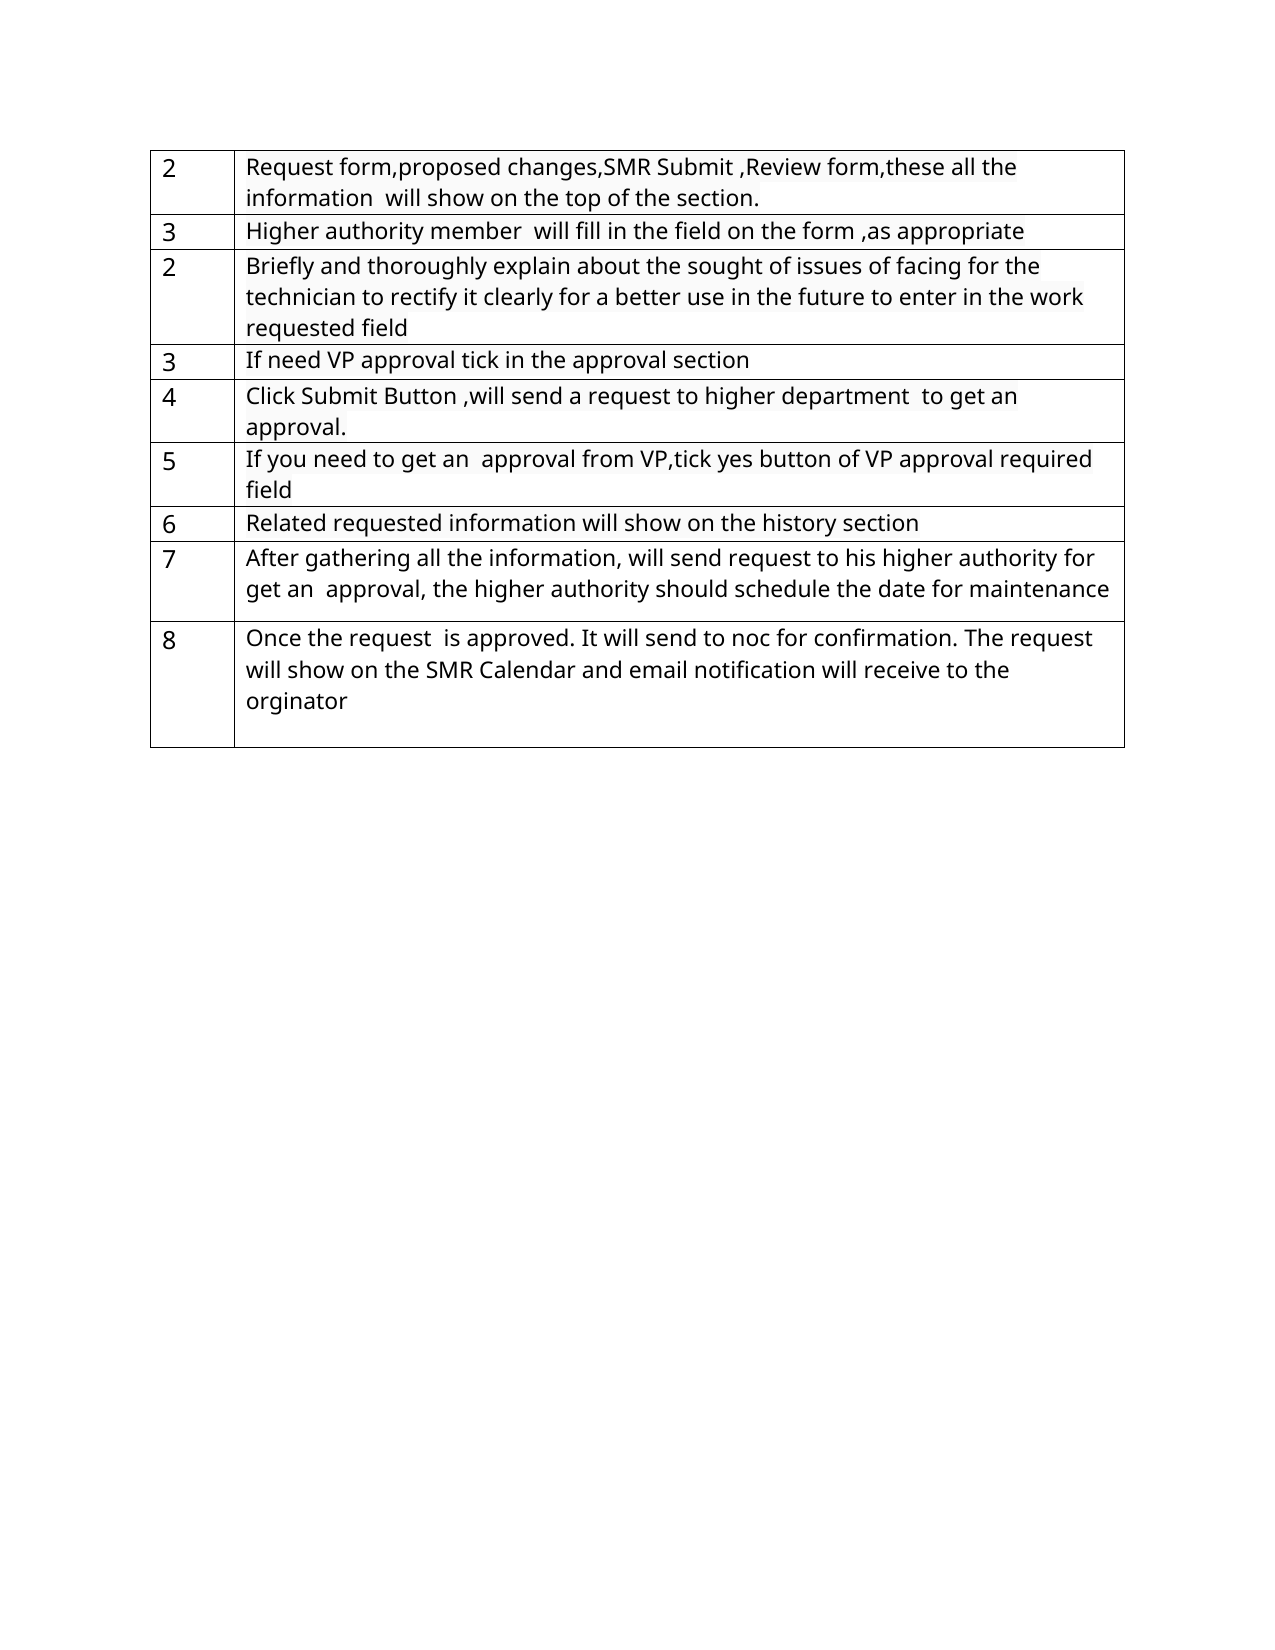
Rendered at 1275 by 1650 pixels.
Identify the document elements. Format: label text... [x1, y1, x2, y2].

table_cell If you need to get an approval from VP,tick yes button of VP approval required field [292, 443, 1124, 506]
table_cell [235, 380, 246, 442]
table_cell Briefly and thoroughly explain about the sought of issues of facing for the technician to rectify it clearly for a better use in the future to enter in the work requested field [408, 250, 1124, 343]
table_cell Once the request is approved. It will send to noc for confirmation. The request will show on the SMR Calendar and email notification will receive to the orginator [235, 622, 1124, 747]
table_cell 3 [151, 345, 234, 378]
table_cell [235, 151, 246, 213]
table_cell Request form,proposed changes,SMR Submit ,Review form,these all the information will show on the top of the section. [760, 151, 1124, 213]
table_cell 2 [151, 151, 234, 213]
table_cell Click Submit Button ,will send a request to higher department to get an approval. [347, 380, 1124, 442]
table_cell Higher authority member will fill in the field on the form ,as appropriate [235, 215, 1124, 249]
table_cell After gathering all the information, will send request to his higher authority for get an approval, the higher authority should schedule the date for maintenance [235, 542, 1124, 621]
table_cell Related requested information will show on the history section [235, 507, 1124, 541]
table_cell 6 [151, 507, 234, 541]
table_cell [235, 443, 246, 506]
table_cell 5 [151, 443, 234, 506]
table_cell If need VP approval tick in the approval section [235, 345, 1124, 378]
table_cell 7 [151, 542, 234, 621]
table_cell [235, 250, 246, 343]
table_cell 4 [151, 380, 234, 442]
table_cell 8 [151, 622, 234, 747]
table_cell 2 [151, 250, 234, 343]
table_cell 3 [151, 215, 234, 249]
